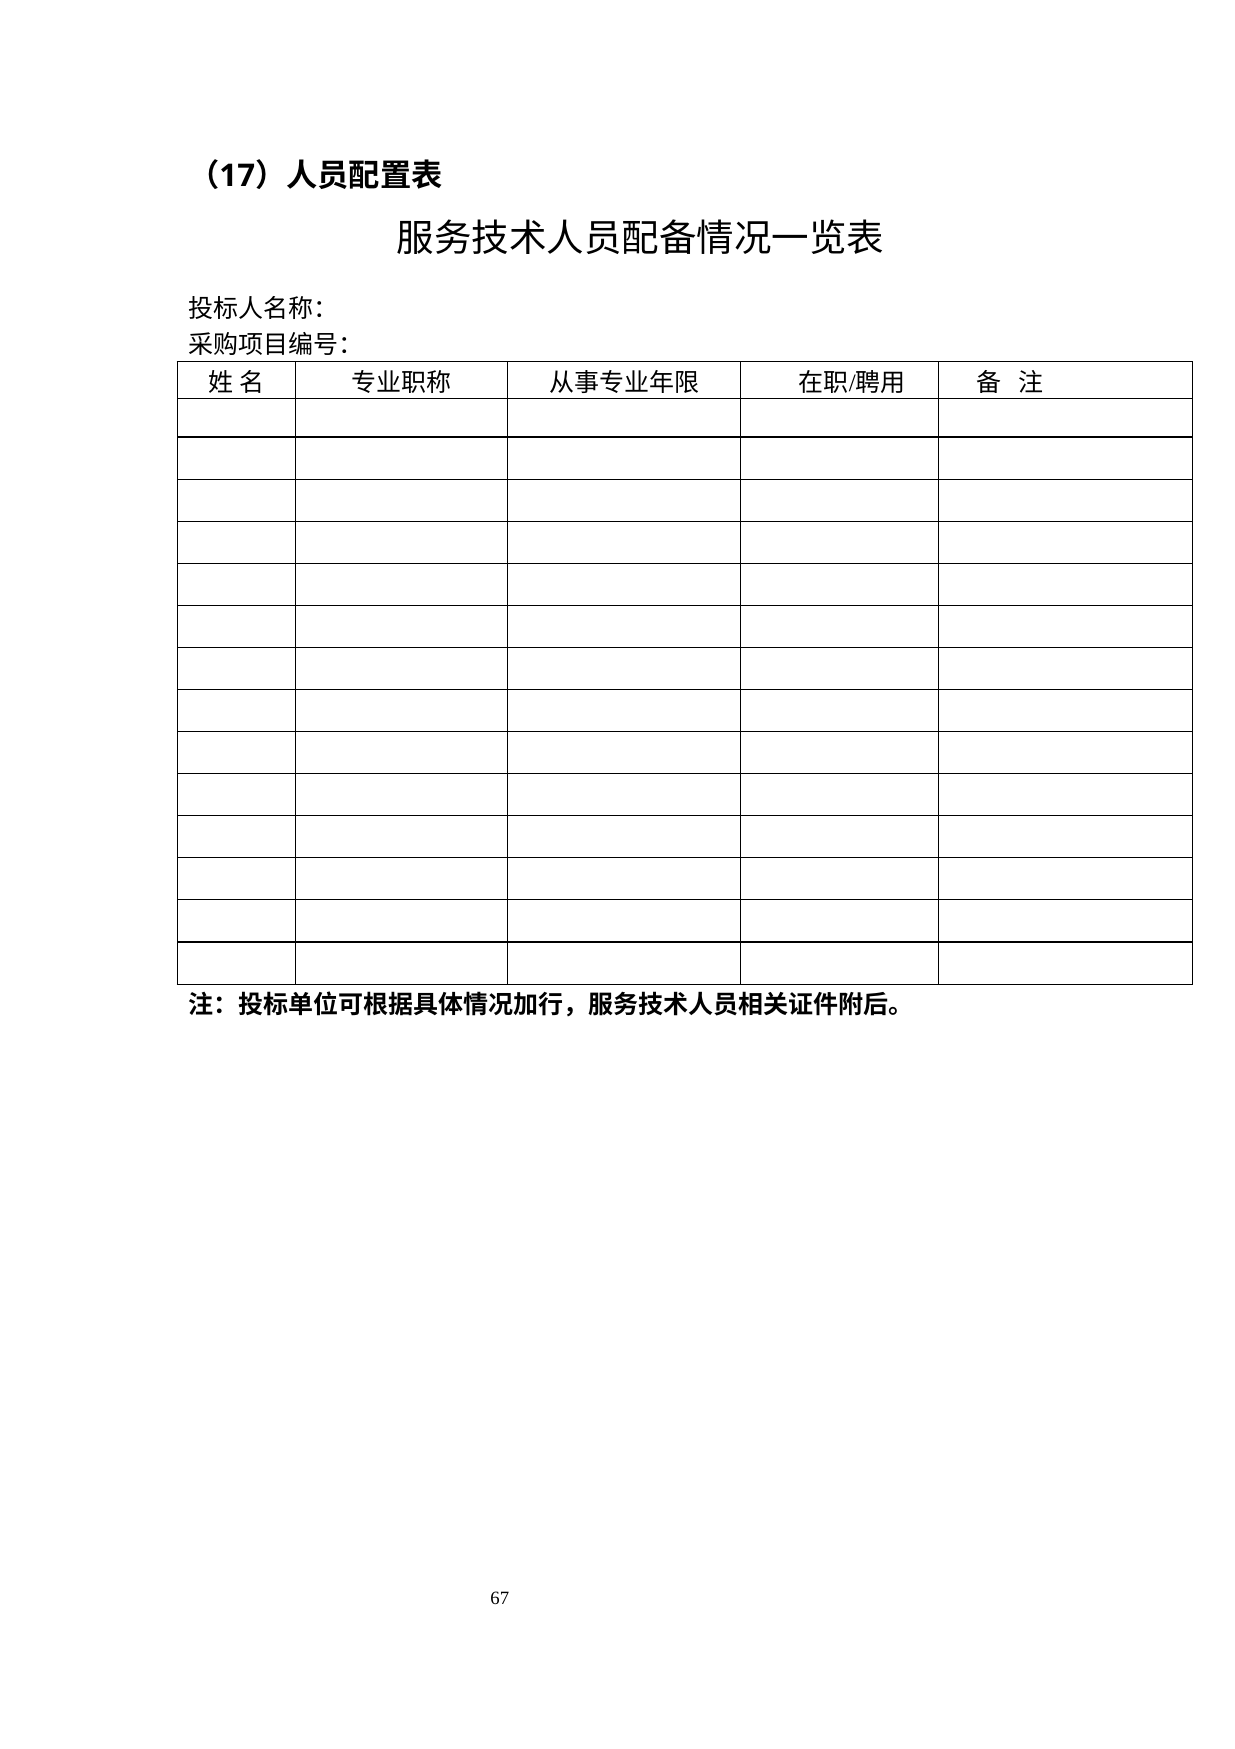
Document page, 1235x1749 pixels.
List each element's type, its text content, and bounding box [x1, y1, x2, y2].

table_cell [178, 564, 295, 605]
table_cell [178, 732, 295, 773]
text 投标人名称： [188, 288, 1093, 325]
table_cell [296, 774, 507, 815]
table_cell [178, 774, 295, 815]
table_cell [939, 648, 1192, 689]
table_cell [178, 900, 295, 941]
table_cell [939, 480, 1192, 521]
table_cell [741, 690, 938, 731]
table_cell [296, 399, 507, 436]
table_cell [178, 399, 295, 436]
table_cell [508, 480, 740, 521]
table_cell [508, 900, 740, 941]
text 注：投标单位可根据具体情况加行，服务技术人员相关证件附后。 [188, 985, 1093, 1021]
title （17）人员配置表 [188, 150, 1093, 195]
table_cell [508, 438, 740, 478]
table_header 从事专业年限 [508, 362, 740, 398]
table_cell [939, 900, 1192, 941]
table_cell [178, 648, 295, 689]
table_cell [741, 522, 938, 563]
table_cell [939, 690, 1192, 731]
table_cell [741, 858, 938, 899]
table_cell [296, 858, 507, 899]
table_cell [296, 648, 507, 689]
table_cell [741, 732, 938, 773]
table_header 在职/聘用 [741, 362, 938, 398]
table_cell [296, 816, 507, 857]
table_cell [508, 399, 740, 436]
table_cell [508, 732, 740, 773]
table_header 姓 名 [178, 362, 295, 398]
text 服务技术人员配备情况一览表 [188, 218, 1093, 260]
table_cell [939, 606, 1192, 647]
table_cell [296, 606, 507, 647]
table_cell [178, 690, 295, 731]
table_cell [741, 480, 938, 521]
table_cell [741, 774, 938, 815]
table_cell [296, 732, 507, 773]
table_cell [939, 943, 1192, 983]
table_cell [508, 690, 740, 731]
table_cell [741, 816, 938, 857]
table_cell [296, 564, 507, 605]
table_cell [178, 480, 295, 521]
table_cell [296, 943, 507, 983]
table_cell [178, 858, 295, 899]
table_cell [508, 858, 740, 899]
table_cell [178, 438, 295, 478]
table_cell [741, 399, 938, 436]
table_cell [741, 606, 938, 647]
table_cell [296, 522, 507, 563]
table_cell [178, 606, 295, 647]
table_cell [939, 858, 1192, 899]
table_cell [508, 522, 740, 563]
table_cell [939, 774, 1192, 815]
table_cell [741, 648, 938, 689]
table_cell [296, 900, 507, 941]
table_cell [296, 438, 507, 478]
table_cell [939, 816, 1192, 857]
table_cell [508, 606, 740, 647]
text 采购项目编号： [188, 325, 1093, 361]
table_cell [508, 943, 740, 983]
table_cell [741, 564, 938, 605]
table_cell [178, 816, 295, 857]
table_cell [508, 648, 740, 689]
table_cell [296, 480, 507, 521]
table_cell [939, 399, 1192, 436]
table_cell [178, 943, 295, 983]
table_cell [508, 816, 740, 857]
table_cell [939, 732, 1192, 773]
table_cell [939, 564, 1192, 605]
table_cell [741, 943, 938, 983]
table_cell [741, 900, 938, 941]
table_cell [508, 564, 740, 605]
table_cell [939, 438, 1192, 478]
table_cell [178, 522, 295, 563]
table_cell [741, 438, 938, 478]
table_cell [508, 774, 740, 815]
table_header 专业职称 [296, 362, 507, 398]
table_cell [296, 690, 507, 731]
table_cell [939, 522, 1192, 563]
table_header 备 注 [939, 362, 1192, 398]
